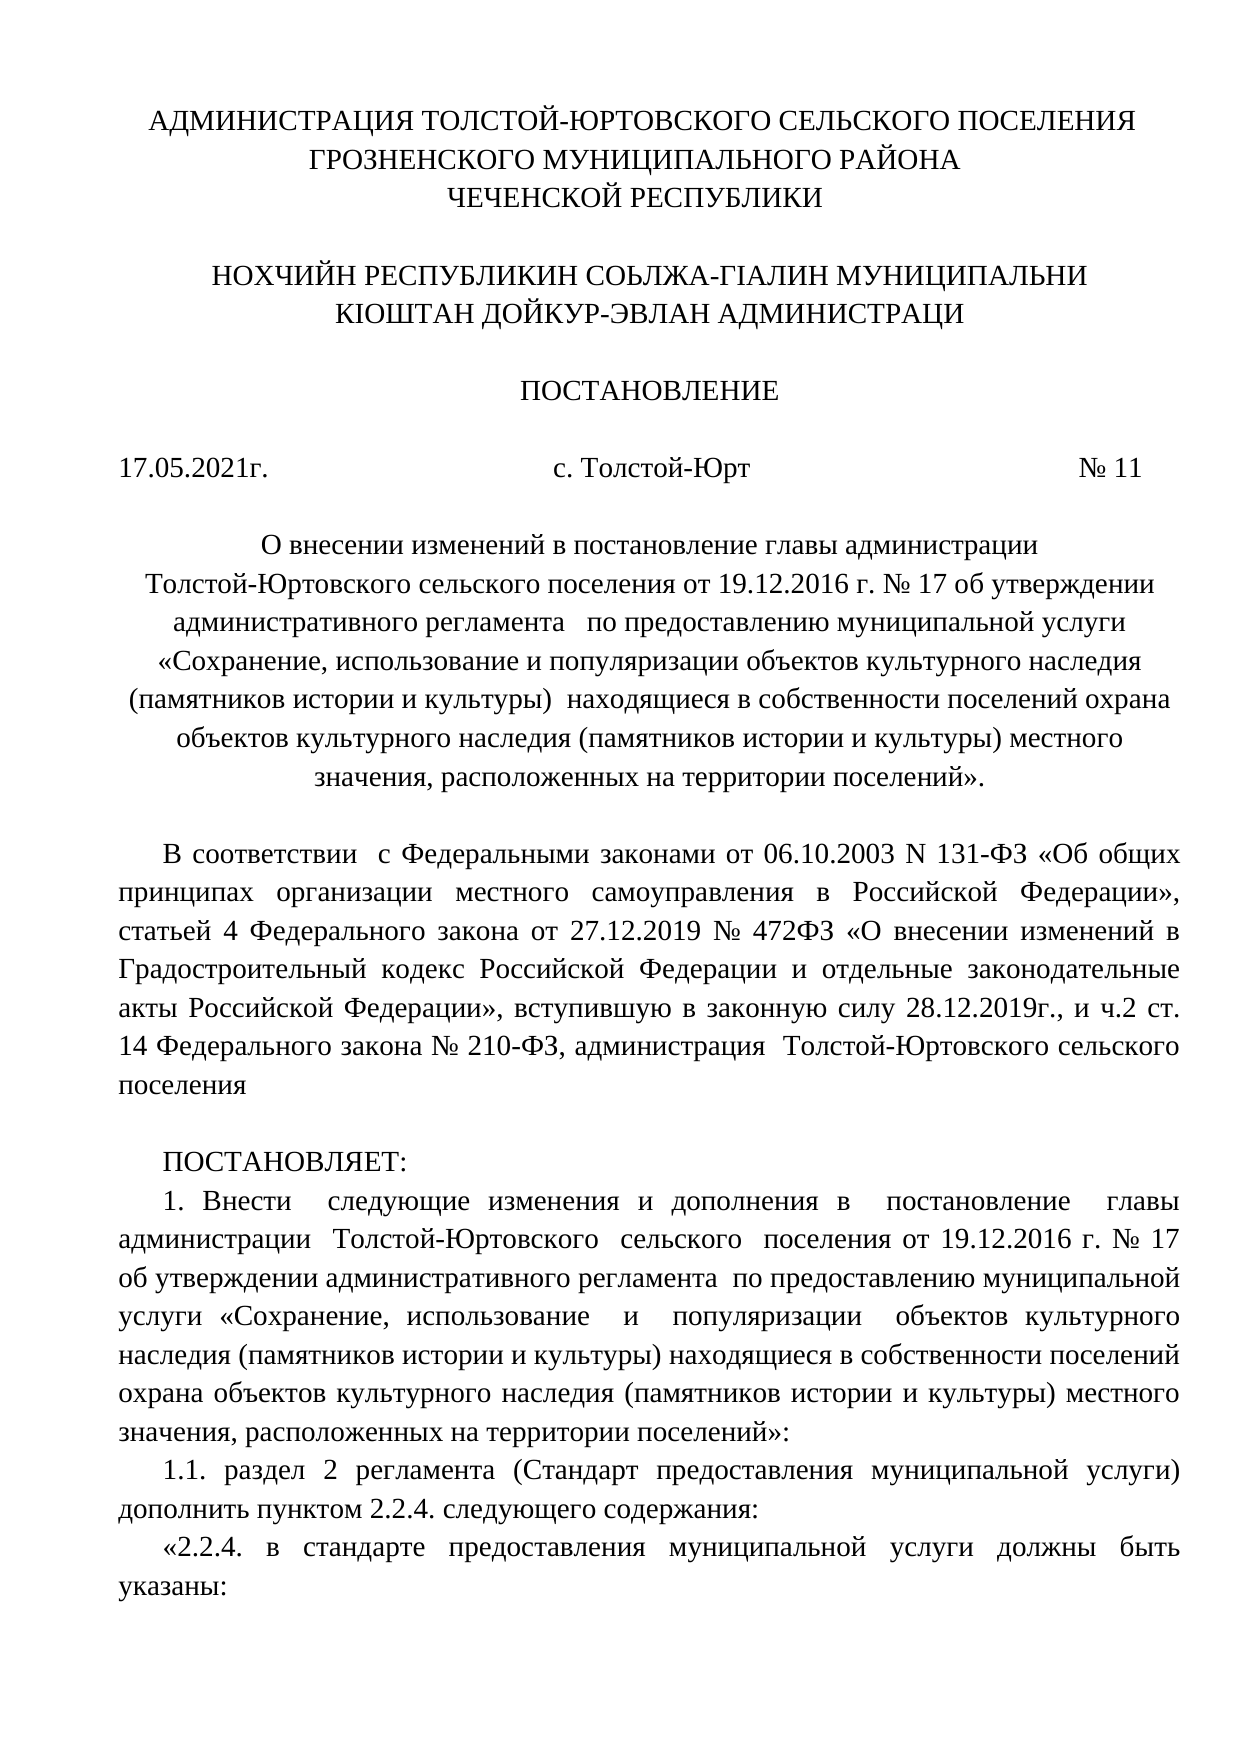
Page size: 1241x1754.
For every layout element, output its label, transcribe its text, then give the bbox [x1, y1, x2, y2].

text 1.1. раздел 2 регламента (Стандарт предоставления муниципальной услуги) дополнить пунктом 2.2.4. следующего содержания: [118, 1452, 1181, 1524]
text 17.05.2021г. с. Толстой-Юрт № 11 [118, 450, 1181, 484]
text В соответствии с Федеральными законами от 06.10.2003 N 131-ФЗ «Об общих принципах организации местного самоуправления в Российской Федерации», статьей 4 Федерального закона от 27.12.2019 № 472ФЗ «О внесении изменений в Градостроительный кодекс Российской Федерации и отдельные законодательные акты Российской Федерации», вступившую в законную силу 28.12.2019г., и ч.2 ст. 14 Федерального закона № 210-ФЗ, администрация Толстой-Юртовского сельского поселения [118, 836, 1181, 1101]
text ЧЕЧЕНСКОЙ РЕСПУБЛИКИ [88, 181, 1181, 214]
text АДМИНИСТРАЦИЯ ТОЛСТОЙ-ЮРТОВСКОГО СЕЛЬСКОГО ПОСЕЛЕНИЯ [103, 103, 1181, 137]
text ПОСТАНОВЛЕНИЕ [118, 373, 1181, 407]
text О внесении изменений в постановление главы администрации [118, 527, 1181, 561]
text 1. Внести следующие изменения и дополнения в постановление главы администрации Толстой-Юртовского сельского поселения от 19.12.2016 г. № 17 об утверждении административного регламента по предоставлению муниципальной услуги «Сохранение, использование и популяризации объектов культурного наследия (памятников истории и культуры) находящиеся в собственности поселений охрана объектов культурного наследия (памятников истории и культуры) местного значения, расположенных на территории поселений»: [118, 1183, 1181, 1447]
text КӀОШТАН ДОЙКУР-ЭВЛАН АДМИНИСТРАЦИ [118, 296, 1181, 330]
text ПОСТАНОВЛЯЕТ: [118, 1144, 1181, 1178]
text ГРОЗНЕНСКОГО МУНИЦИПАЛЬНОГО РАЙОНА [88, 142, 1181, 176]
text «2.2.4. в стандарте предоставления муниципальной услуги должны быть указаны: [118, 1529, 1181, 1602]
text НОХЧИЙН РЕСПУБЛИКИН СОЬЛЖА-ГӀАЛИН МУНИЦИПАЛЬНИ [118, 258, 1181, 291]
text Толстой-Юртовского сельского поселения от 19.12.2016 г. № 17 об утверждении административного регламента по предоставлению муниципальной услуги «Сохранение, использование и популяризации объектов культурного наследия (памятников истории и культуры) находящиеся в собственности поселений охрана объектов культурного наследия (памятников истории и культуры) местного значения, расположенных на территории поселений». [118, 566, 1181, 792]
